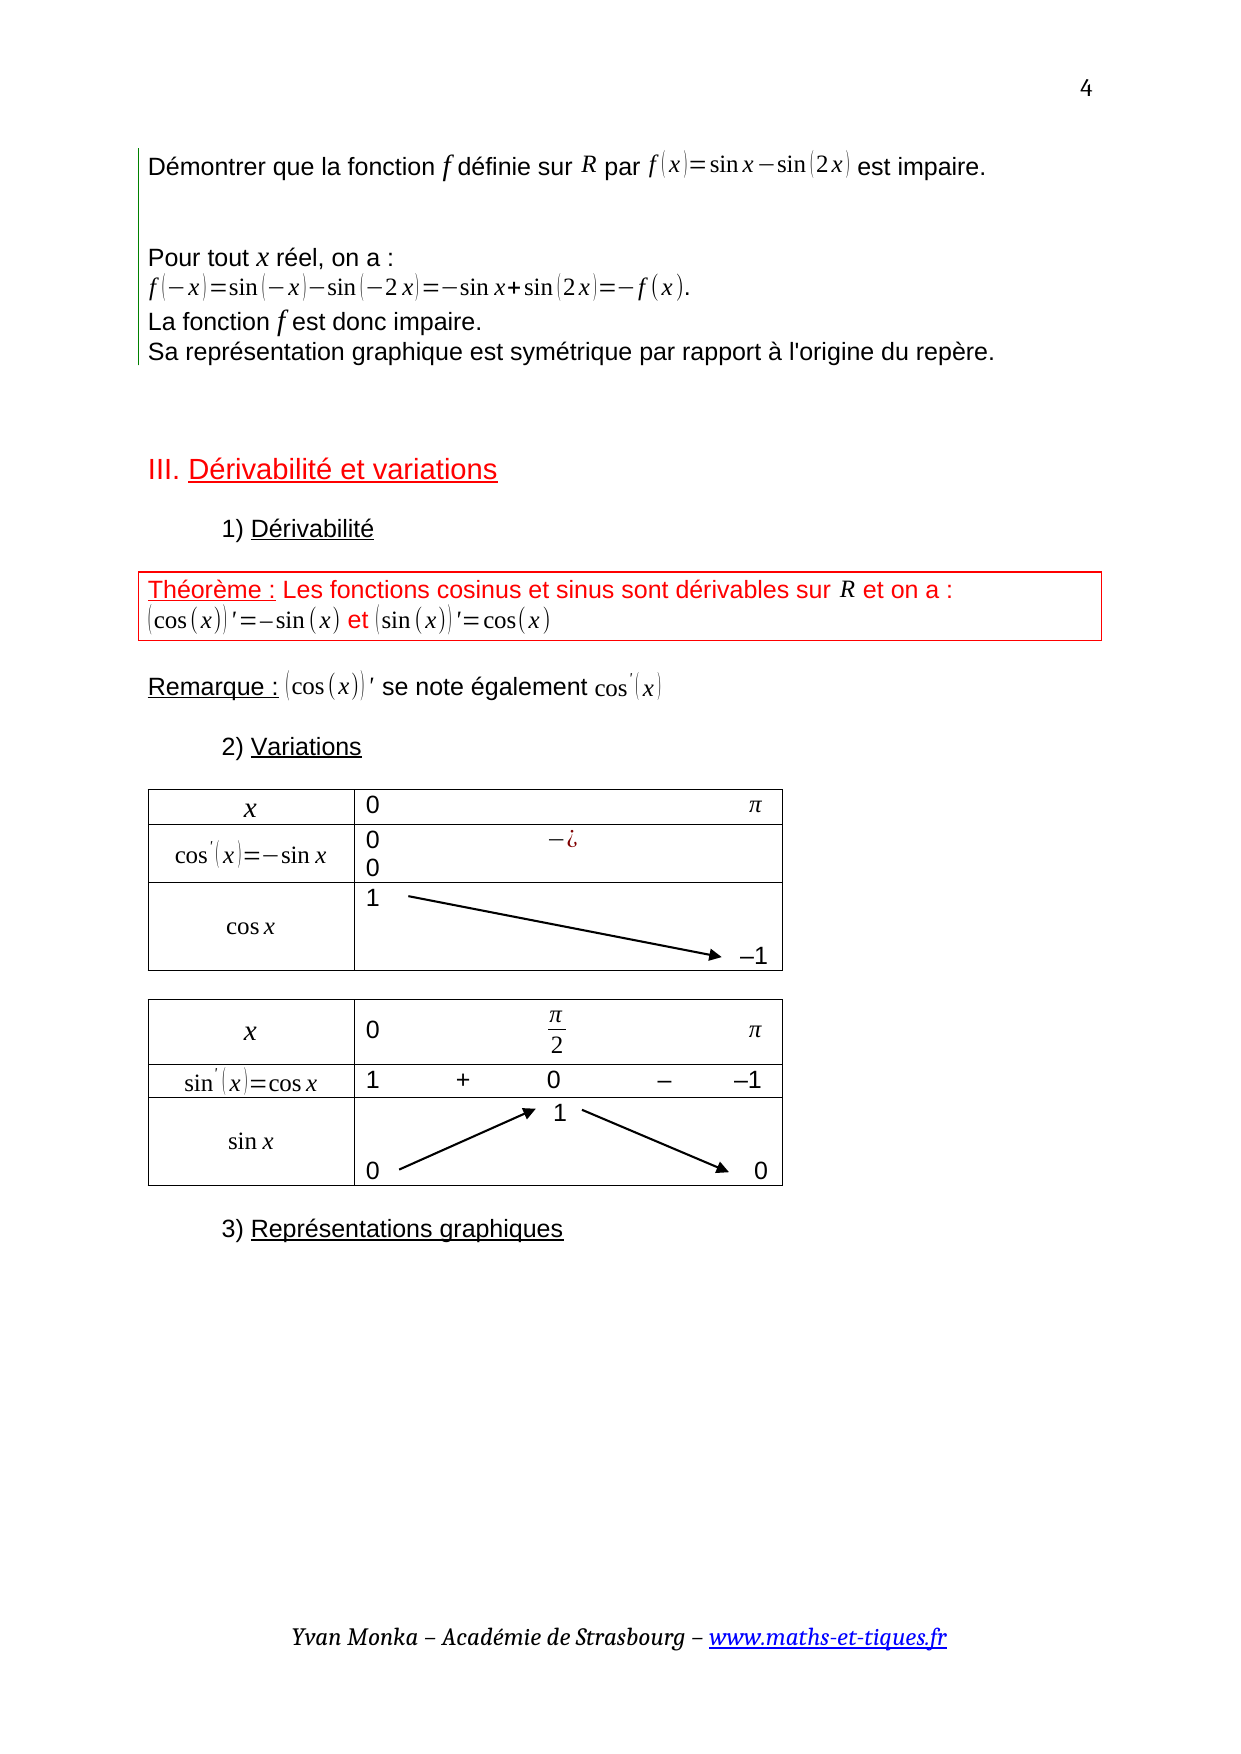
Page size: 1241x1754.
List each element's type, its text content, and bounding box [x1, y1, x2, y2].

table_cell 1 0 0 [355, 1098, 782, 1184]
table_cell [149, 1065, 354, 1097]
table_cell [149, 883, 354, 969]
table_header 0 [355, 790, 782, 824]
text et [139, 600, 1101, 640]
text 2) Variations [148, 732, 1093, 760]
table_header x [149, 790, 354, 824]
text La fonction f est donc impaire. [148, 303, 1093, 337]
table_cell 0 0 [355, 825, 782, 882]
table_header x [149, 1000, 354, 1063]
text . [148, 272, 1093, 303]
table_cell [149, 1098, 354, 1184]
text Remarque : se note également [148, 669, 1093, 703]
text Sa représentation graphique est symétrique par rapport à l'origine du repère. [148, 337, 1093, 365]
text Démontrer que la fonction f définie sur par est impaire. [148, 148, 1093, 181]
table_cell 1 + 0 – –1 [355, 1065, 782, 1097]
text 1) Dérivabilité [148, 514, 1093, 543]
text 3) Représentations graphiques [148, 1214, 1093, 1243]
text Pour tout x réel, on a : [148, 239, 1093, 272]
table_header 0 [355, 1000, 782, 1063]
table_cell 1 –1 [355, 883, 782, 969]
text Théorème : Les fonctions cosinus et sinus sont dérivables sur et on a : [139, 573, 1101, 600]
text III. Dérivabilité et variations [148, 452, 1093, 485]
table_cell [149, 825, 354, 882]
